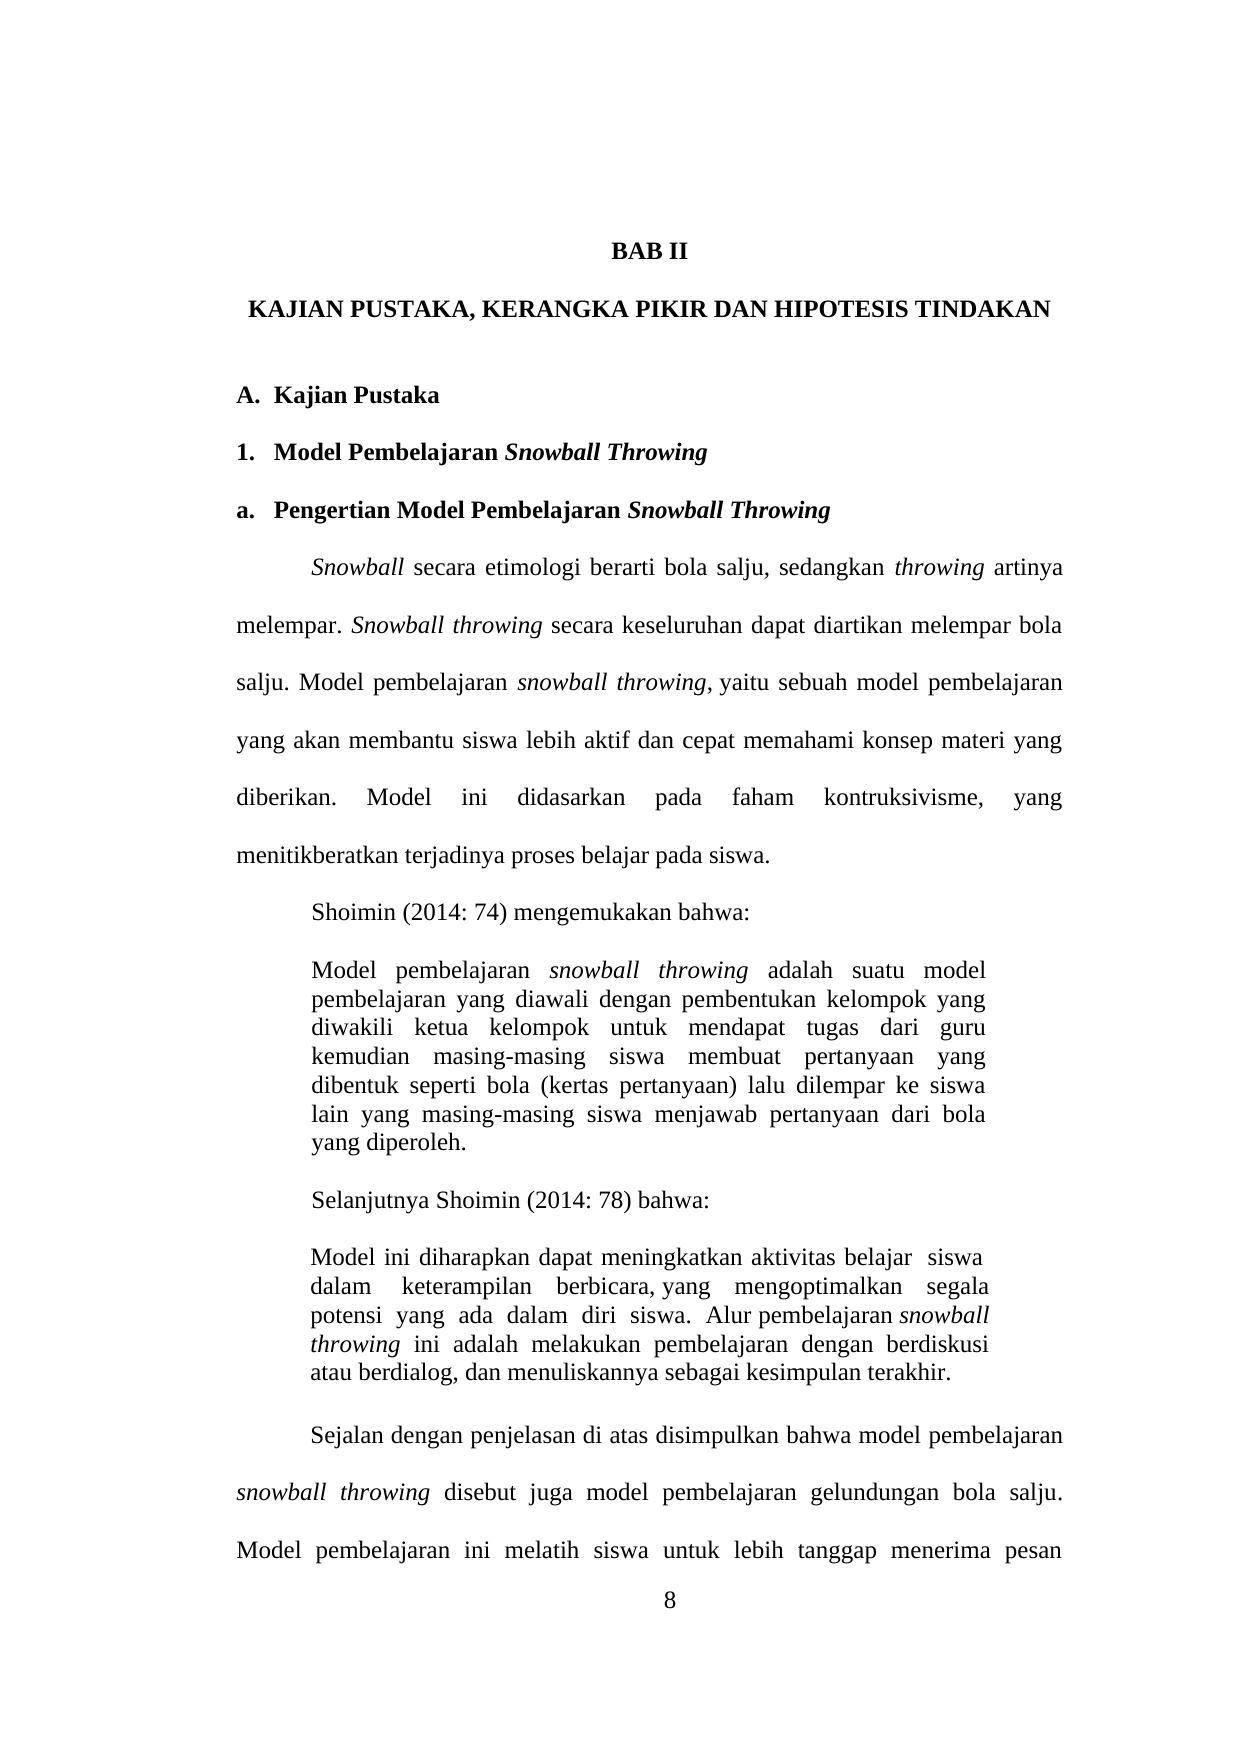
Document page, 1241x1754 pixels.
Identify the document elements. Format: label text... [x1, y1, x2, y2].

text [236, 1420, 1063, 1563]
text Snowball secara etimologi berarti bola salju, sedangkan throwing artinya melempar. Snowball throwing secara keseluruhan dapat diartikan melempar bola salju. Model pembelajaran snowball throwing, yaitu sebuah model pembelajaran yang akan membantu siswa lebih aktif dan cepat memahami konsep materi yang diberikan. Model ini didasarkan pada faham kontruksivisme, yang menitikberatkan terjadinya proses belajar pada siswa. [236, 552, 1063, 869]
text Shoimin (2014: 74) mengemukakan bahwa: [236, 897, 1063, 926]
list Kajian Pustaka [236, 380, 1063, 409]
text Selanjutnya Shoimin (2014: 78) bahwa: [236, 1185, 1063, 1214]
text BAB II [236, 236, 1063, 265]
list Model Pembelajaran Snowball Throwing [236, 437, 1063, 466]
list Model ini diharapkan dapat meningkatkan aktivitas belajar siswa dalam keterampilan berbicara, yang mengoptimalkan segala potensi yang ada dalam diri siswa. Alur pembelajaran snowball throwing ini adalah melakukan pembelajaran dengan berdiskusi atau berdialog, dan menuliskannya sebagai kesimpulan terakhir. [310, 1242, 989, 1386]
text Model pembelajaran snowball throwing adalah suatu model pembelajaran yang diawali dengan pembentukan kelompok yang diwakili ketua kelompok untuk mendapat tugas dari guru kemudian masing-masing siswa membuat pertanyaan yang dibentuk seperti bola (kertas pertanyaan) lalu dilempar ke siswa lain yang masing-masing siswa menjawab pertanyaan dari bola yang diperoleh. [311, 955, 986, 1156]
list Pengertian Model Pembelajaran Snowball Throwing [236, 495, 1063, 524]
text KAJIAN PUSTAKA, KERANGKA PIKIR DAN HIPOTESIS TINDAKAN [236, 294, 1063, 322]
